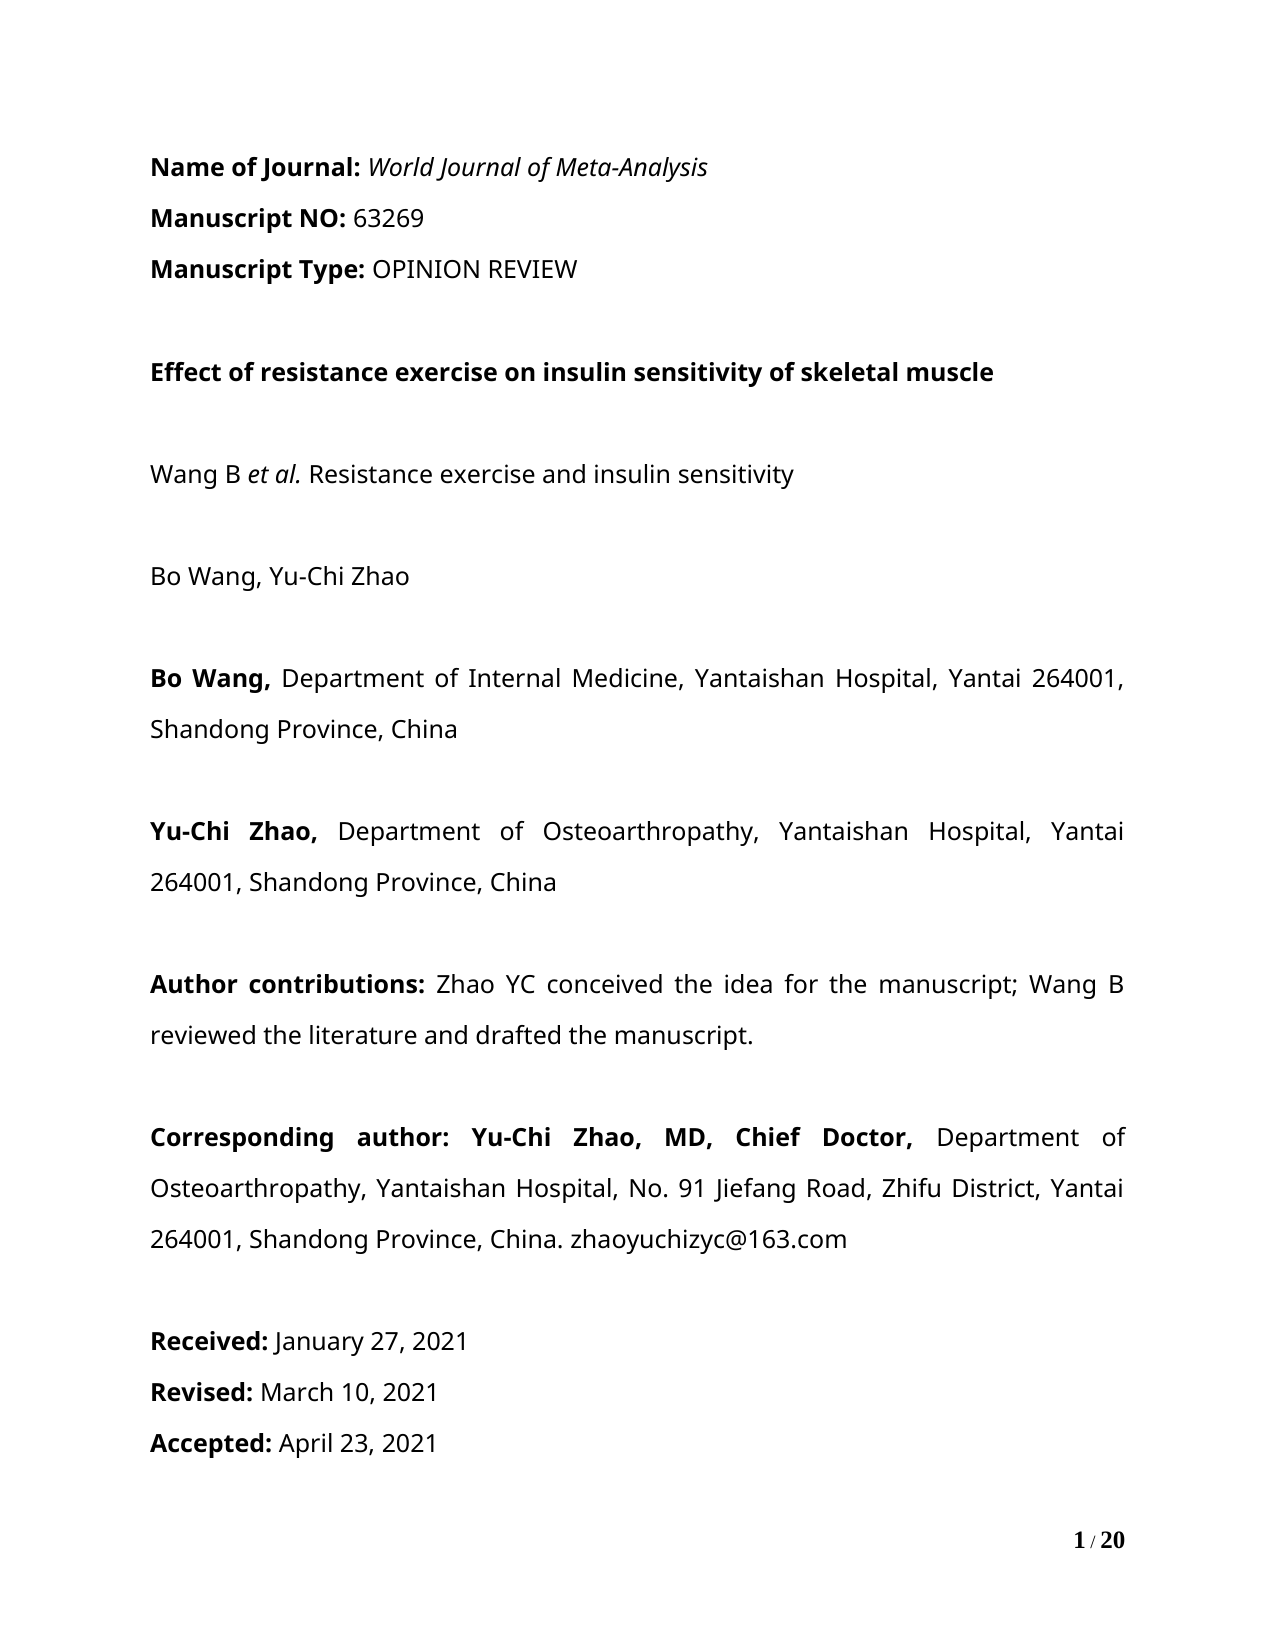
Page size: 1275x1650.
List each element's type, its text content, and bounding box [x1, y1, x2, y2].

text Wang B et al. Resistance exercise and insulin sensitivity [150, 456, 1125, 490]
text Bo Wang, Department of Internal Medicine, Yantaishan Hospital, Yantai 264001, Shandong Province, China [150, 660, 1125, 746]
text Revised: March 10, 2021 [150, 1375, 1125, 1409]
text Corresponding author: Yu-Chi Zhao, MD, Chief Doctor, Department of Osteoarthropathy, Yantaishan Hospital, No. 91 Jiefang Road, Zhifu District, Yantai 264001, Shandong Province, China. zhaoyuchizyc@163.com [150, 1120, 1125, 1256]
text Manuscript Type: OPINION REVIEW [150, 252, 1125, 286]
text Yu-Chi Zhao, Department of Osteoarthropathy, Yantaishan Hospital, Yantai 264001, Shandong Province, China [150, 813, 1125, 899]
text Bo Wang, Yu-Chi Zhao [150, 558, 1125, 592]
text Author contributions: Zhao YC conceived the idea for the manuscript; Wang B reviewed the literature and drafted the manuscript. [150, 967, 1125, 1052]
text Manuscript NO: 63269 [150, 201, 1125, 235]
text Name of Journal: World Journal of Meta-Analysis [150, 150, 1125, 184]
text Effect of resistance exercise on insulin sensitivity of skeletal muscle [150, 354, 1125, 388]
text Accepted: April 23, 2021 [150, 1426, 1125, 1460]
text Received: January 27, 2021 [150, 1324, 1125, 1358]
